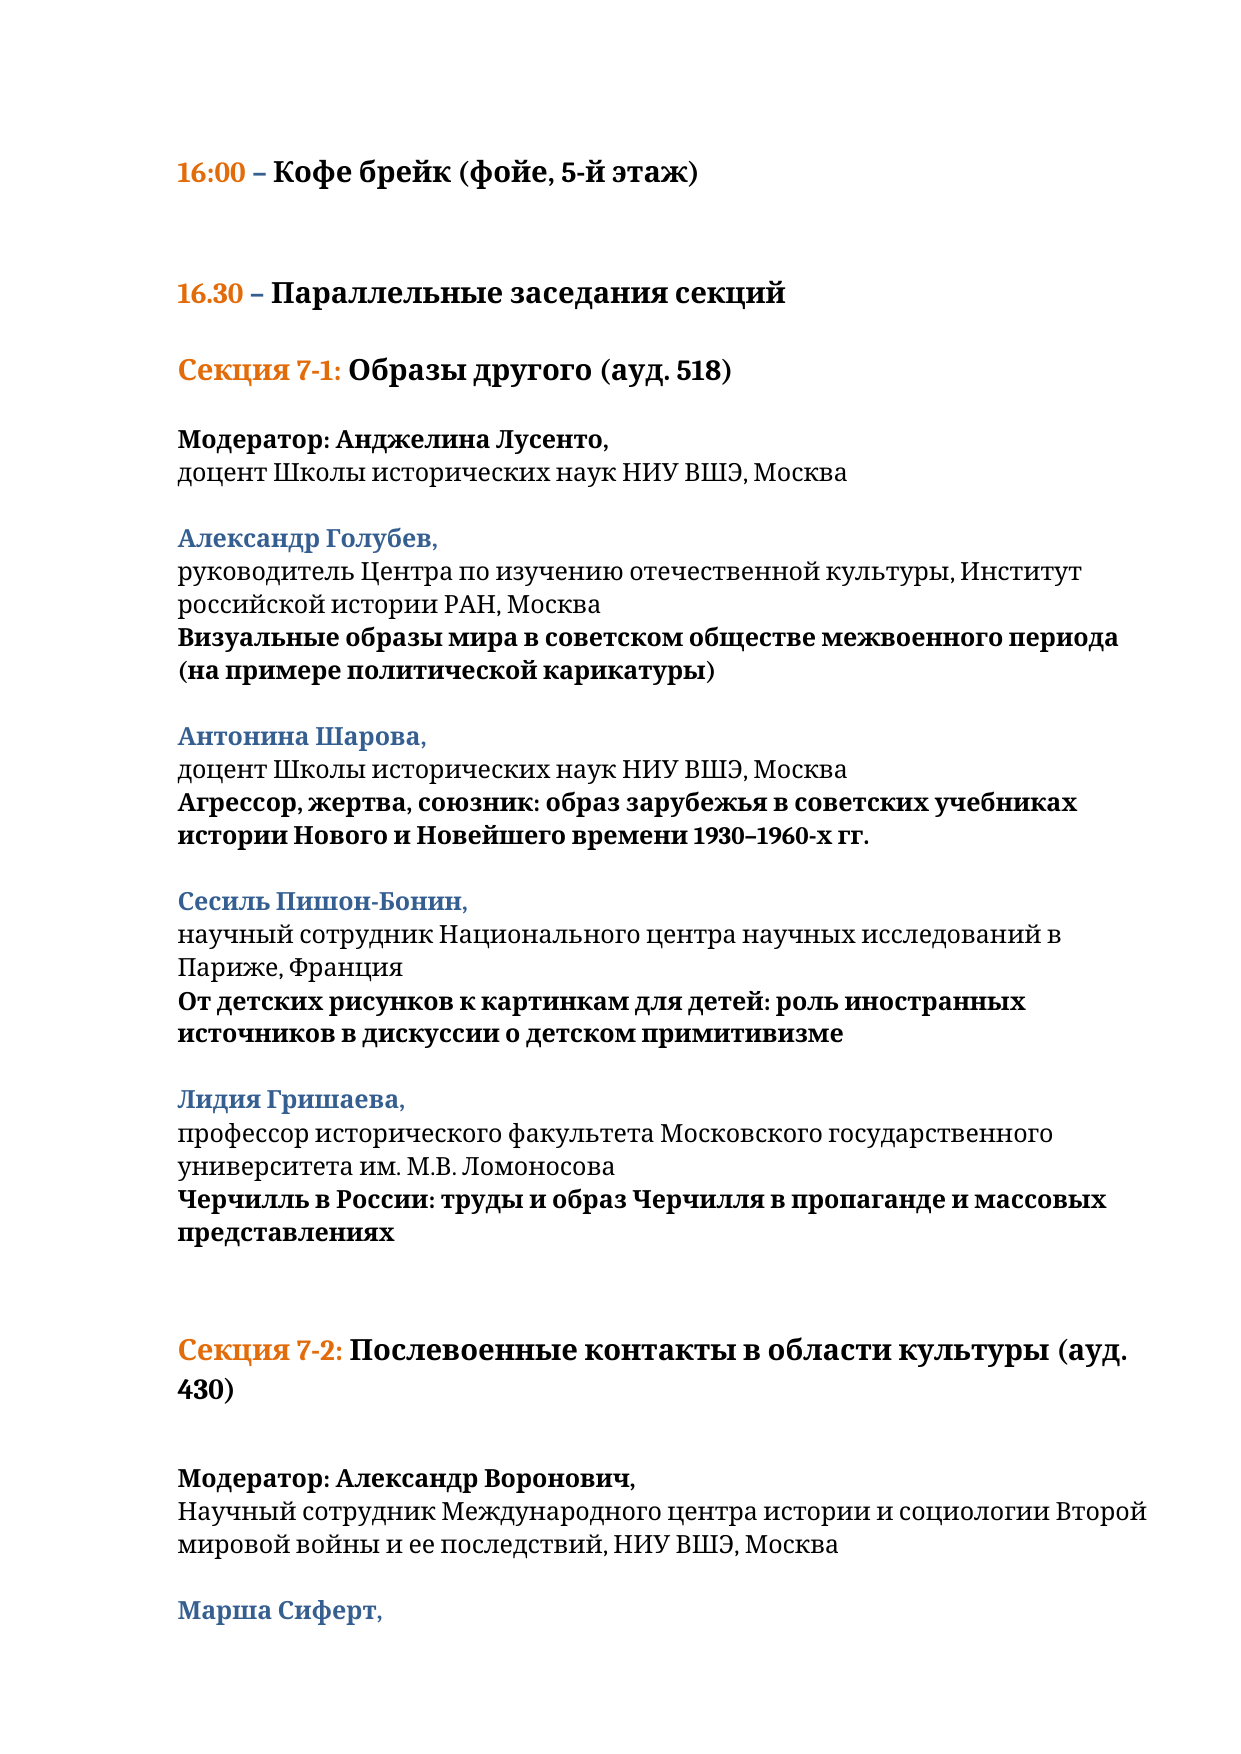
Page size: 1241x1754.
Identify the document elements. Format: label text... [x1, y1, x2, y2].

text руководитель Центра по изучению отечественной культуры, Институт российской истории РАН, Москва [177, 558, 1152, 620]
text Александр Голубев, [177, 525, 1152, 554]
text доцент Школы исторических наук НИУ ВШЭ, Москва [177, 459, 1152, 488]
text научный сотрудник Национального центра научных исследований в Париже, Франция [177, 921, 1152, 983]
subtitle 16:00 – Кофе брейк (фойе, 5-й этаж) [177, 157, 1152, 190]
subtitle Секция 7-1: Образы другого (ауд. 518) [177, 354, 1152, 388]
text От детских рисунков к картинкам для детей: роль иностранных источников в дискуссии о детском примитивизме [177, 987, 1152, 1049]
text Визуальные образы мира в советском обществе межвоенного периода (на примере политической карикатуры) [177, 624, 1152, 686]
text Модератор: Анджелина Лусенто, [177, 426, 1152, 455]
subtitle 16.30 – Параллельные заседания секций [177, 277, 1152, 311]
text Агрессор, жертва, союзник: образ зарубежья в советских учебниках истории Нового и Новейшего времени 1930–1960-х гг. [177, 789, 1152, 851]
text профессор исторического факультета Московского государственного университета им. М.В. Ломоносова [177, 1119, 1152, 1181]
text доцент Школы исторических наук НИУ ВШЭ, Москва [177, 756, 1152, 785]
text Лидия Гришаева, [177, 1086, 1152, 1115]
text Марша Сиферт, [177, 1597, 1152, 1626]
text Модератор: Александр Воронович, [177, 1465, 1152, 1493]
text Сесиль Пишон-Бонин, [177, 888, 1152, 917]
subtitle Секция 7-2: Послевоенные контакты в области культуры (ауд. 430) [177, 1334, 1152, 1407]
text Научный сотрудник Международного центра истории и социологии Второй мировой войны и ее последствий, НИУ ВШЭ, Москва [177, 1498, 1152, 1559]
text Антонина Шарова, [177, 723, 1152, 752]
text Черчилль в России: труды и образ Черчилля в пропаганде и массовых представлениях [177, 1186, 1152, 1247]
